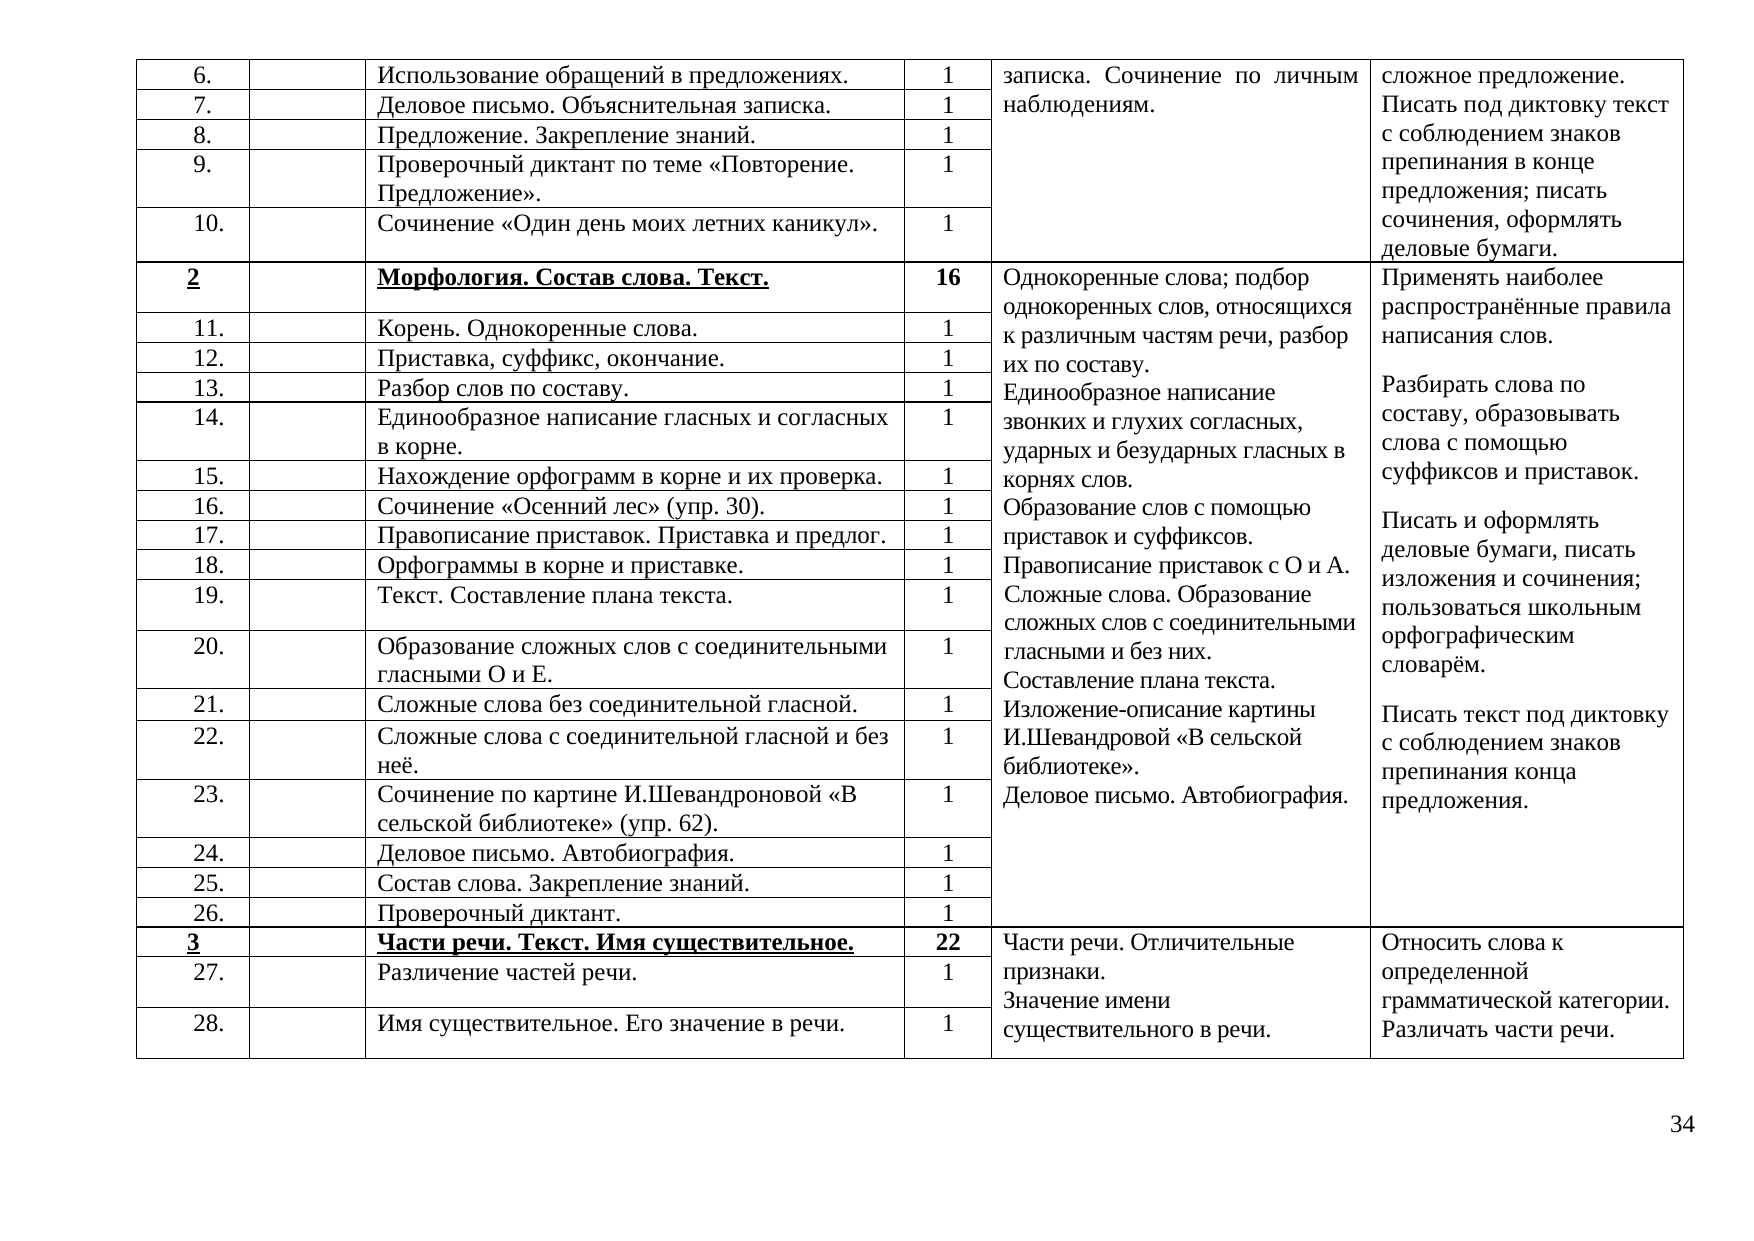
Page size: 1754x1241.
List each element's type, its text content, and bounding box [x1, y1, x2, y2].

table_cell [137, 313, 249, 342]
table_cell [137, 898, 249, 926]
table_cell 1 [905, 580, 991, 630]
table_cell Части речи. Отличительные признаки. Значение имени существительного в речи. Основные грамматические категории имени существительного. Склонение имен существительных. Правописание падежных окончаний существительных единственного и множественного числа. Несклоняемые существительные. Морфологический разбор имени существительного. Описание картины Б.Кустодиева «Масленица». Устное сочинение-рассказ по картине Решетникова «Опять двойка». Написание сочинений и изложений. Дополнение плана текста подпунктами. Пересказ по плану. [992, 928, 1370, 1057]
table_cell [250, 721, 365, 778]
table_cell [250, 928, 365, 956]
table_cell [137, 208, 249, 261]
table_cell Относить слова к определенной грамматической категории. Различать части речи. Распознавать имена собственные и нарицательные, одушевленные и неодушевленные. Определять склонение имен существительных. Применять правило правописания безударных падежных окончаний в единственном и множественном числе. Производить морфологический разбор имени существительного. Объяснять правописание существительных, оканчивающихся на шипящий. Писать изложения и сочинения; писать под диктовку текст с соблюдением знаков препинания в конце предложения. [1371, 928, 1683, 1057]
table_cell 1 [905, 208, 991, 261]
table_cell Приставка, суффикс, окончание. [366, 343, 904, 372]
table_cell 1 [905, 898, 991, 926]
table_cell [137, 957, 249, 1007]
table_cell Однокоренные слова; подбор однокоренных слов, относящихся к различным частям речи, разбор их по составу. Единообразное написание звонких и глухих согласных, ударных и безударных гласных в корнях слов. Образование слов с помощью приставок и суффиксов. Правописание приставок с О и А. Сложные слова. Образование сложных слов с соединительными гласными и без них. Составление плана текста. Изложение-описание картины И.Шевандровой «В сельской библиотеке». Деловое письмо. Автобиография. [992, 263, 1370, 926]
table_cell [137, 838, 249, 867]
table_cell [137, 491, 249, 519]
table_cell 1 [905, 150, 991, 207]
table_cell Различение частей речи. [366, 957, 904, 1007]
table_cell [137, 403, 249, 460]
table_cell [137, 343, 249, 372]
table_cell 1 [905, 780, 991, 837]
table_cell [250, 838, 365, 867]
table_cell Сочинение «Осенний лес» (упр. 30). [366, 491, 904, 519]
table_cell [137, 461, 249, 490]
table_cell 1 [905, 550, 991, 579]
table_cell 1 [905, 403, 991, 460]
table_cell [137, 120, 249, 148]
table_cell 1 [905, 631, 991, 688]
table_cell [250, 491, 365, 519]
table_cell [250, 898, 365, 926]
table_cell Правописание приставок. Приставка и предлог. [366, 521, 904, 549]
table_cell 1 [905, 343, 991, 372]
table_cell 1 [905, 373, 991, 401]
table_cell 1 [905, 1008, 991, 1057]
table_cell [137, 689, 249, 720]
table_cell [250, 580, 365, 630]
table_cell [137, 90, 249, 119]
table_cell [250, 120, 365, 148]
table_cell [250, 208, 365, 261]
table_cell [137, 631, 249, 688]
table_cell 1 [905, 90, 991, 119]
table_cell 1 [905, 721, 991, 778]
table_cell [137, 1008, 249, 1057]
table_cell 1 [905, 868, 991, 897]
table_cell Сочинение по картине И.Шевандроновой «В сельской библиотеке» (упр. 62). [366, 780, 904, 837]
table_cell [250, 373, 365, 401]
table_cell Морфология. Состав слова. Текст. [366, 263, 904, 312]
table_cell [250, 343, 365, 372]
table_cell Текст. Составление плана текста. [366, 580, 904, 630]
table_cell [250, 60, 365, 89]
table_cell Применять наиболее распространённые правила написания слов. Разбирать слова по составу, образовывать слова с помощью суффиксов и приставок. Писать и оформлять деловые бумаги, писать изложения и сочинения; пользоваться школьным орфографическим словарём. Писать текст под диктовку с соблюдением знаков препинания конца предложения. [1371, 263, 1683, 926]
table_cell [137, 521, 249, 549]
table_cell [137, 550, 249, 579]
table_cell 1 [905, 491, 991, 519]
table_cell 1 [905, 313, 991, 342]
table_cell [250, 1008, 365, 1057]
table_cell 2 [137, 263, 249, 312]
table_cell Разбор слов по составу. [366, 373, 904, 401]
table_cell Состав слова. Закрепление знаний. [366, 868, 904, 897]
table_cell [250, 403, 365, 460]
table_cell Части речи. Текст. Имя существительное. [366, 928, 904, 956]
table_cell 1 [905, 689, 991, 720]
table_cell Деловое письмо. Объяснительная записка. [366, 90, 904, 119]
table_cell Деловое письмо. Автобиография. [366, 838, 904, 867]
table_cell Единообразное написание гласных и согласных в корне. [366, 403, 904, 460]
table_cell Сложные слова без соединительной гласной. [366, 689, 904, 720]
table_cell [137, 868, 249, 897]
table_cell [250, 550, 365, 579]
table_cell 16 [905, 263, 991, 312]
table_cell Предложение. Закрепление знаний. [366, 120, 904, 148]
table_cell 1 [905, 521, 991, 549]
table_cell [250, 957, 365, 1007]
table_cell Сочинение «Один день моих летних каникул». [366, 208, 904, 261]
table_cell [250, 90, 365, 119]
table_cell [250, 461, 365, 490]
table_cell [137, 150, 249, 207]
table_cell Образование сложных слов с соединительными гласными О и Е. [366, 631, 904, 688]
table_cell 1 [905, 120, 991, 148]
table_cell Нахождение орфограмм в корне и их проверка. [366, 461, 904, 490]
table_cell [250, 868, 365, 897]
table_cell Проверочный диктант по теме «Повторение. Предложение». [366, 150, 904, 207]
table_cell [250, 313, 365, 342]
table_cell [250, 631, 365, 688]
table_cell [250, 780, 365, 837]
table_cell [250, 150, 365, 207]
table_cell 1 [905, 60, 991, 89]
table_cell [137, 721, 249, 778]
table_cell Корень. Однокоренные слова. [366, 313, 904, 342]
table_cell Использование обращений в предложениях. [366, 60, 904, 89]
table_cell 1 [905, 838, 991, 867]
table_cell [137, 60, 249, 89]
table_cell 1 [905, 461, 991, 490]
table_cell 1 [905, 957, 991, 1007]
table_cell [250, 689, 365, 720]
table_cell Сложные слова с соединительной гласной и без неё. [366, 721, 904, 778]
table_cell [250, 263, 365, 312]
table_cell [250, 521, 365, 549]
table_cell Орфограммы в корне и приставке. [366, 550, 904, 579]
table_cell Имя существительное. Его значение в речи. [366, 1008, 904, 1057]
table_cell [137, 373, 249, 401]
table_cell [137, 780, 249, 837]
table_cell Проверочный диктант. [366, 898, 904, 926]
table_cell 22 [905, 928, 991, 956]
table_cell [137, 580, 249, 630]
table_cell 3 [137, 928, 249, 956]
